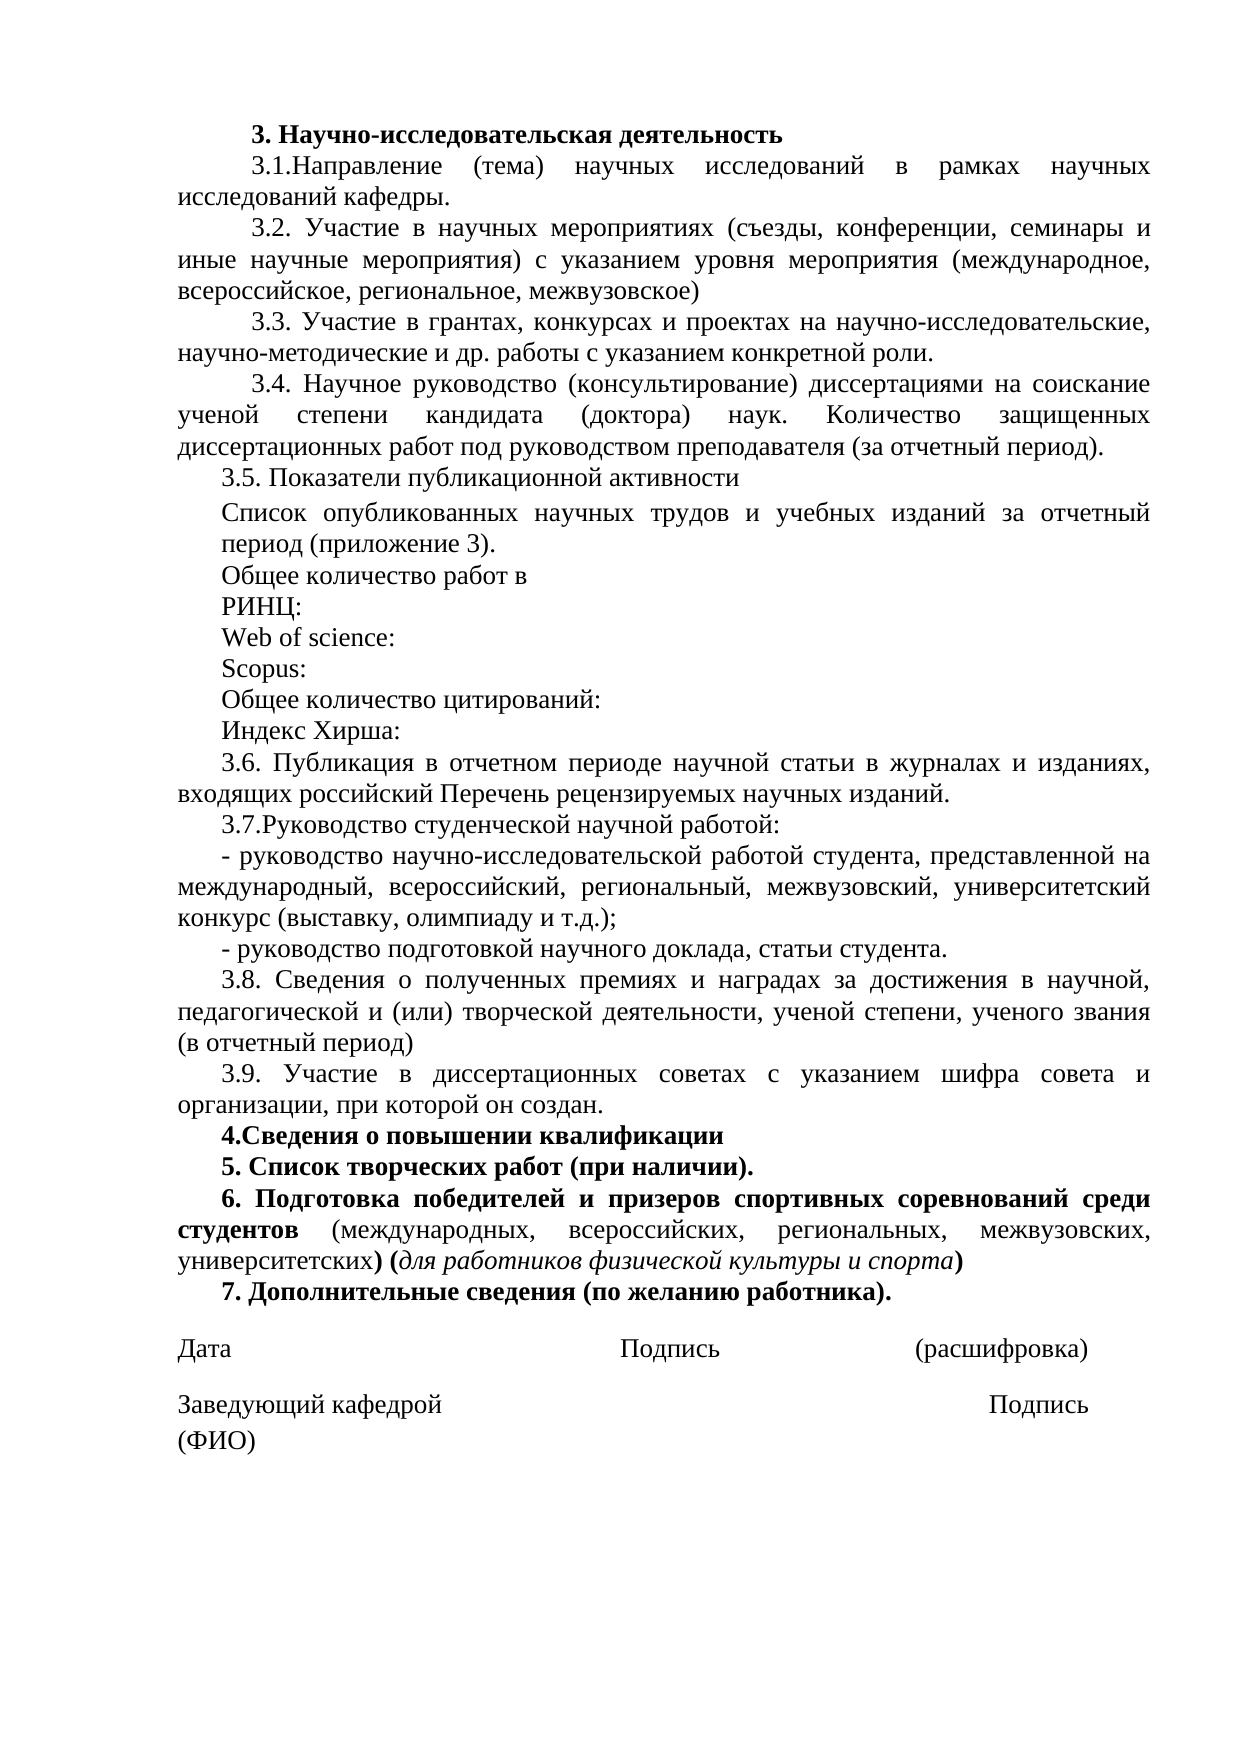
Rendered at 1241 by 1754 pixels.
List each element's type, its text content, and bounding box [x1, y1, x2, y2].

text 3.9. Участие в диссертационных советах с указанием шифра совета и организации, при которой он создан. [177, 1057, 1152, 1119]
text Scopus: [177, 652, 1152, 683]
text Web of science: [177, 621, 1152, 652]
text Общее количество цитирований: [177, 683, 1152, 714]
list 3.8. Сведения о полученных премиях и наградах за достижения в научной, педагогической и (или) творческой деятельности, ученой степени, ученого звания (в отчетный период) [177, 964, 1152, 1057]
text 3.3. Участие в грантах, конкурсах и проектах на научно-исследовательские, научно-методические и др. работы с указанием конкретной роли. [177, 305, 1152, 367]
text Заведующий кафедрой Подпись (ФИО) [177, 1388, 1152, 1455]
list 3. Научно-исследовательская деятельность [177, 118, 1152, 149]
list 4.Сведения о повышении квалификации [177, 1119, 1152, 1151]
text 3.1.Направление (тема) научных исследований в рамках научных исследований кафедры. [177, 149, 1152, 212]
list 3.5. Показатели публикационной активности [221, 461, 1152, 492]
text Дата Подпись (расшифровка) [177, 1332, 1152, 1363]
text - руководство научно-исследовательской работой студента, представленной на международный, всероссийский, региональный, межвузовский, университетский конкурс (выставку, олимпиаду и т.д.); [177, 839, 1152, 932]
text 3.4. Научное руководство (консультирование) диссертациями на соискание ученой степени кандидата (доктора) наук. Количество защищенных диссертационных работ под руководством преподавателя (за отчетный период). [177, 367, 1152, 461]
text 3.7.Руководство студенческой научной работой: [177, 808, 1152, 839]
text 7. Дополнительные сведения (по желанию работника). [177, 1275, 1152, 1306]
text - руководство подготовкой научного доклада, статьи студента. [177, 932, 1152, 964]
text РИНЦ: [177, 590, 1152, 621]
list 5. Список творческих работ (при наличии). [177, 1151, 1152, 1182]
text Общее количество работ в [177, 559, 1152, 590]
list 3.2. Участие в научных мероприятиях (съезды, конференции, семинары и иные научные мероприятия) с указанием уровня мероприятия (международное, всероссийское, региональное, межвузовское) [177, 212, 1152, 305]
list 6. Подготовка победителей и призеров спортивных соревнований среди студентов (международных, всероссийских, региональных, межвузовских, университетских) (для работников физической культуры и спорта) [177, 1182, 1152, 1275]
text 3.6. Публикация в отчетном периоде научной статьи в журналах и изданиях, входящих российский Перечень рецензируемых научных изданий. [177, 746, 1152, 808]
text Индекс Хирша: [177, 714, 1152, 746]
list Список опубликованных научных трудов и учебных изданий за отчетный период (приложение 3). [221, 496, 1152, 559]
